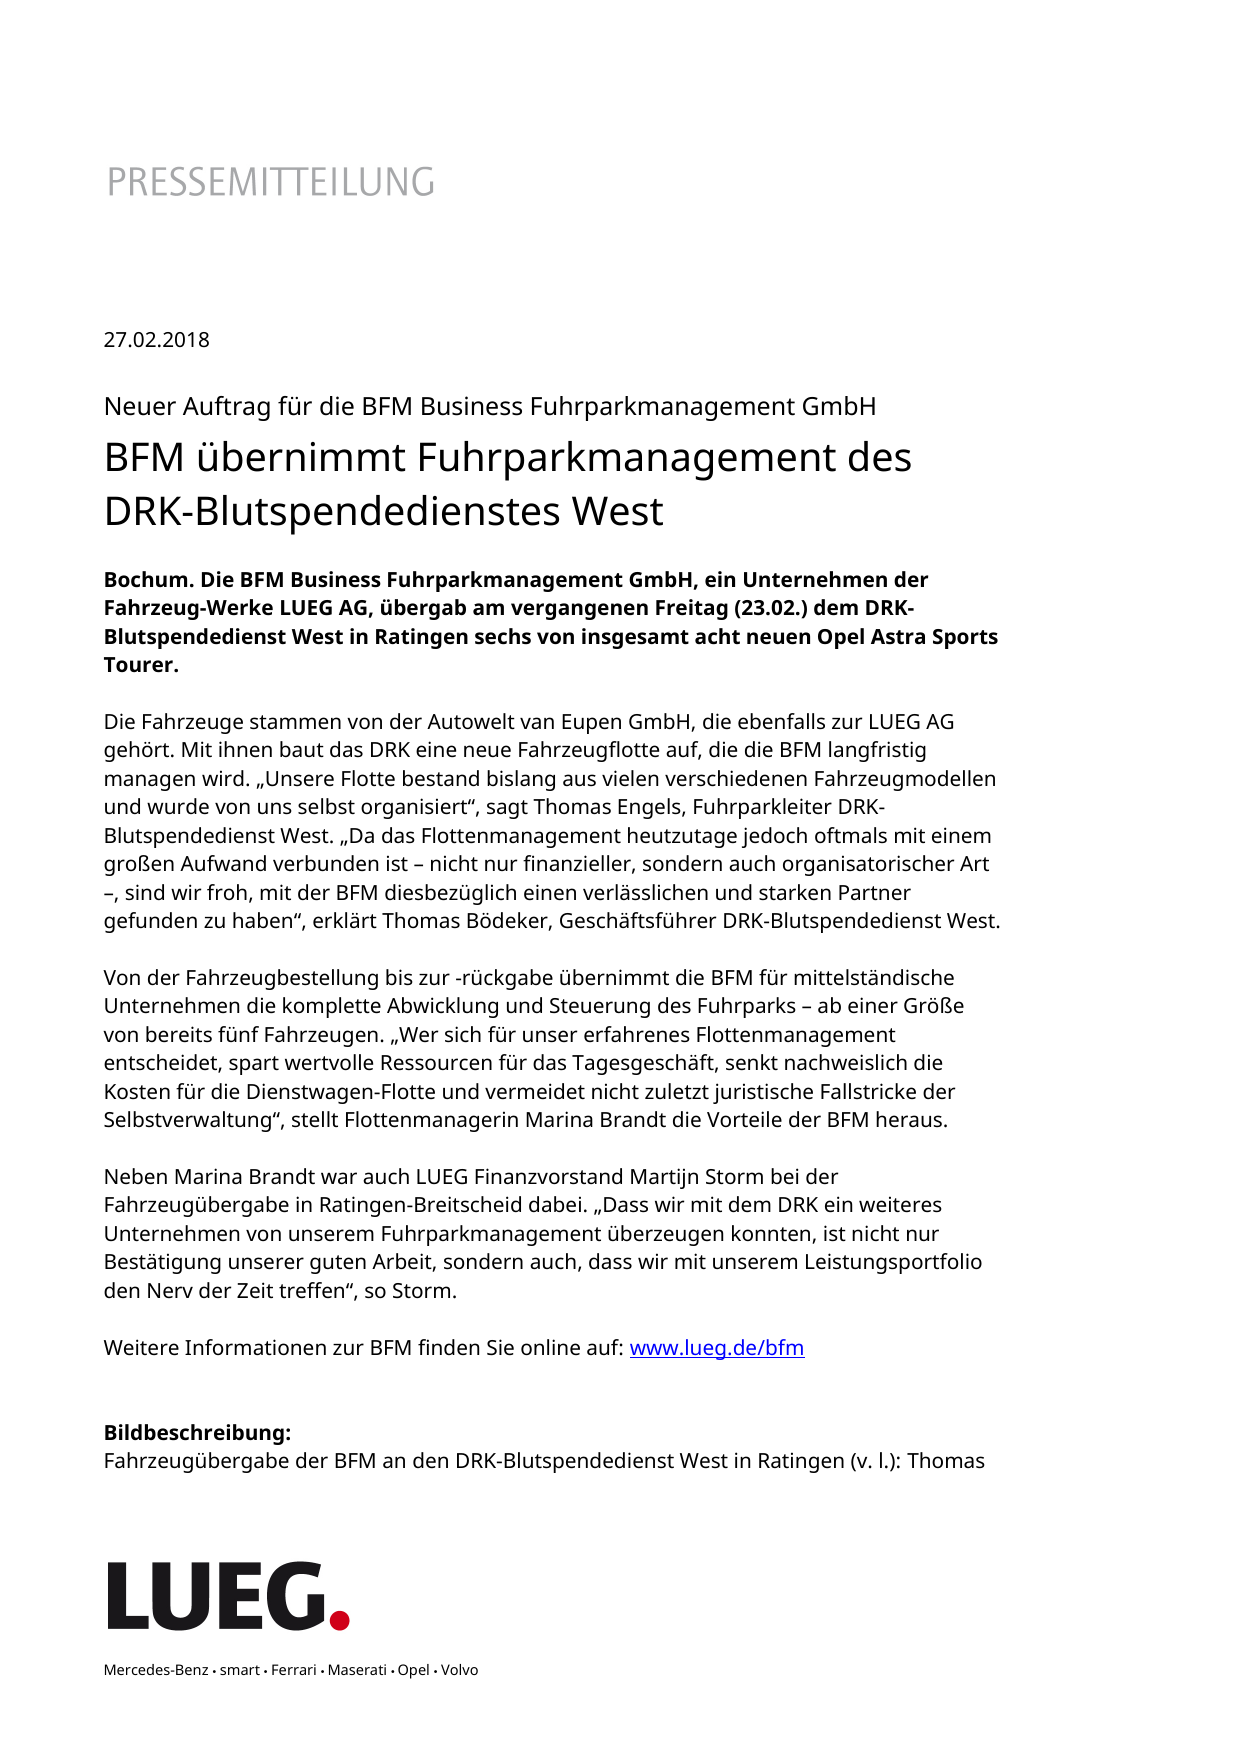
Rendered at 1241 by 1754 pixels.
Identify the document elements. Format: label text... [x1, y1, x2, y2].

text 27.02.2018 [103, 325, 1004, 382]
text Bochum. Die BFM Business Fuhrparkmanagement GmbH, ein Unternehmen der Fahrzeug-Werke LUEG AG, übergab am vergangenen Freitag (23.02.) dem DRK-Blutspendedienst West in Ratingen sechs von insgesamt acht neuen Opel Astra Sports Tourer. [103, 565, 1004, 679]
text Die Fahrzeuge stammen von der Autowelt van Eupen GmbH, die ebenfalls zur LUEG AG gehört. Mit ihnen baut das DRK eine neue Fahrzeugflotte auf, die die BFM langfristig managen wird. „Unsere Flotte bestand bislang aus vielen verschiedenen Fahrzeugmodellen und wurde von uns selbst organisiert“, sagt Thomas Engels, Fuhrparkleiter DRK-Blutspendedienst West. „Da das Flottenmanagement heutzutage jedoch oftmals mit einem großen Aufwand verbunden ist – nicht nur finanzieller, sondern auch organisatorischer Art –, sind wir froh, mit der BFM diesbezüglich einen verlässlichen und starken Partner gefunden zu haben“, erklärt Thomas Bödeker, Geschäftsführer DRK-Blutspendedienst West. [103, 707, 1004, 935]
text Weitere Informationen zur BFM finden Sie online auf: www.lueg.de/bfm [103, 1333, 1004, 1361]
text Von der Fahrzeugbestellung bis zur -rückgabe übernimmt die BFM für mittelständische Unternehmen die komplette Abwicklung und Steuerung des Fuhrparks – ab einer Größe von bereits fünf Fahrzeugen. „Wer sich für unser erfahrenes Flottenmanagement entscheidet, spart wertvolle Ressourcen für das Tagesgeschäft, senkt nachweislich die Kosten für die Dienstwagen-Flotte und vermeidet nicht zuletzt juristische Fallstricke der Selbstverwaltung“, stellt Flottenmanagerin Marina Brandt die Vorteile der BFM heraus. [103, 963, 1004, 1134]
picture [0, 0, 1210, 1656]
text BFM übernimmt Fuhrparkmanagement des DRK-Blutspendedienstes West [103, 429, 1004, 537]
text Neuer Auftrag für die BFM Business Fuhrparkmanagement GmbH [103, 388, 1004, 422]
text Neben Marina Brandt war auch LUEG Finanzvorstand Martijn Storm bei der Fahrzeugübergabe in Ratingen-Breitscheid dabei. „Dass wir mit dem DRK ein weiteres Unternehmen von unserem Fuhrparkmanagement überzeugen konnten, ist nicht nur Bestätigung unserer guten Arbeit, sondern auch, dass wir mit unserem Leistungsportfolio den Nerv der Zeit treffen“, so Storm. [103, 1162, 1004, 1304]
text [103, 1418, 1004, 1475]
